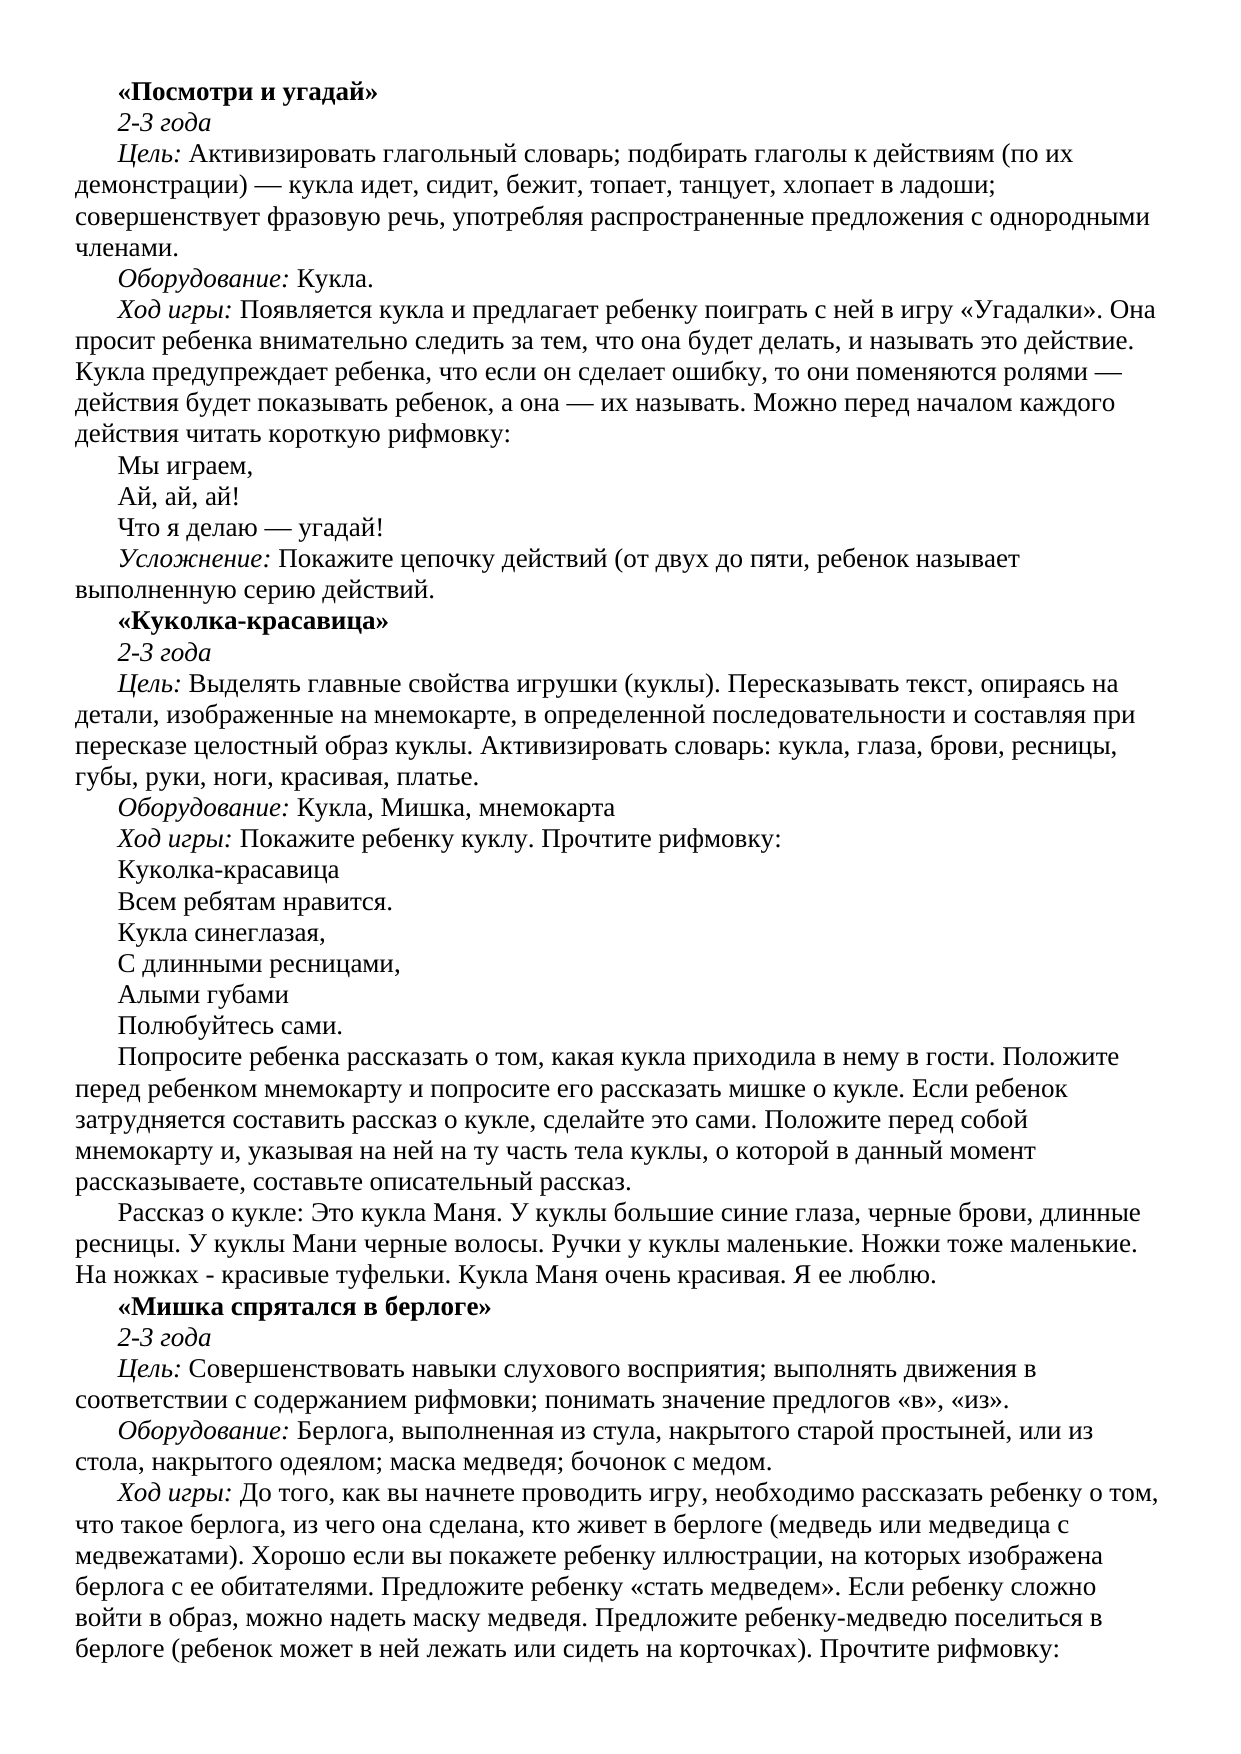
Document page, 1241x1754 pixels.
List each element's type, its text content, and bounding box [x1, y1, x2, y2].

text 2-3 года [75, 636, 1165, 667]
text Цель: Выделять главные свойства игрушки (куклы). Пересказывать текст, опираясь на детали, изображенные на мнемокарте, в определенной последовательности и составляя при пересказе целостный образ куклы. Активизировать словарь: кукла, глаза, брови, ресницы, губы, руки, ноги, красивая, платье. [75, 667, 1165, 791]
text Оборудование: Берлога, выполненная из стула, накрытого старой простыней, или из стола, накрытого одеялом; маска медведя; бочонок с медом. [75, 1414, 1165, 1477]
text Оборудование: Кукла, Мишка, мнемокарта [75, 791, 1165, 822]
text Ход игры: Появляется кукла и предлагает ребенку поиграть с ней в игру «Угадалки». Она просит ребенка внимательно следить за тем, что она будет делать, и называть это действие. Кукла предупреждает ребенка, что если он сделает ошибку, то они поменяются ролями — действия будет показывать ребенок, а она — их называть. Можно перед началом каждого действия читать короткую рифмовку: [75, 293, 1165, 449]
text 2-3 года [75, 106, 1165, 137]
text «Мишка спрятался в берлоге» [75, 1290, 1165, 1321]
text «Куколка-красавица» [75, 604, 1165, 636]
text Алыми губами [75, 978, 1165, 1009]
text Цель: Активизировать глагольный словарь; подбирать глаголы к действиям (по их демонстрации) — кукла идет, сидит, бежит, топает, танцует, хлопает в ладоши; совершенствует фразовую речь, употребляя распространенные предложения с однородными членами. [75, 137, 1165, 262]
text Полюбуйтесь сами. [75, 1009, 1165, 1041]
text Куколка-красавица [75, 854, 1165, 885]
text 2-3 года [75, 1321, 1165, 1352]
text Цель: Совершенствовать навыки слухового восприятия; выполнять движения в соответствии с содержанием рифмовки; понимать значение предлогов «в», «из». [75, 1352, 1165, 1414]
text Что я делаю — угадай! [75, 511, 1165, 542]
text «Посмотри и угадай» [75, 75, 1165, 106]
text Рассказ о кукле: Это кукла Маня. У куклы большие синие глаза, черные брови, длинные ресницы. У куклы Мани черные волосы. Ручки у куклы маленькие. Ножки тоже маленькие. На ножках - красивые туфельки. Кукла Маня очень красивая. Я ее люблю. [75, 1196, 1165, 1290]
text Кукла синеглазая, [75, 916, 1165, 947]
text Оборудование: Кукла. [75, 262, 1165, 293]
text С длинными ресницами, [75, 947, 1165, 978]
text Ход игры: Покажите ребенку куклу. Прочтите рифмовку: [75, 822, 1165, 854]
text Ход игры: До того, как вы начнете проводить игру, необходимо рассказать ребенку о том, что такое берлога, из чего она сделана, кто живет в берлоге (медведь или медведица с медвежатами). Хорошо если вы покажете ребенку иллюстрации, на которых изображена берлога с ее обитателями. Предложите ребенку «стать медведем». Если ребенку сложно войти в образ, можно надеть маску медведя. Предложите ребенку-медведю поселиться в берлоге (ребенок может в ней лежать или сидеть на корточках). Прочтите рифмовку: [75, 1477, 1165, 1663]
text Ай, ай, ай! [75, 480, 1165, 511]
text Усложнение: Покажите цепочку действий (от двух до пяти, ребенок называет выполненную серию действий. [75, 542, 1165, 604]
text Всем ребятам нравится. [75, 885, 1165, 916]
text Мы играем, [75, 449, 1165, 480]
text Попросите ребенка рассказать о том, какая кукла приходила в нему в гости. Положите перед ребенком мнемокарту и попросите его рассказать мишке о кукле. Если ребенок затрудняется составить рассказ о кукле, сделайте это сами. Положите перед собой мнемокарту и, указывая на ней на ту часть тела куклы, о которой в данный момент рассказываете, составьте описательный рассказ. [75, 1041, 1165, 1196]
